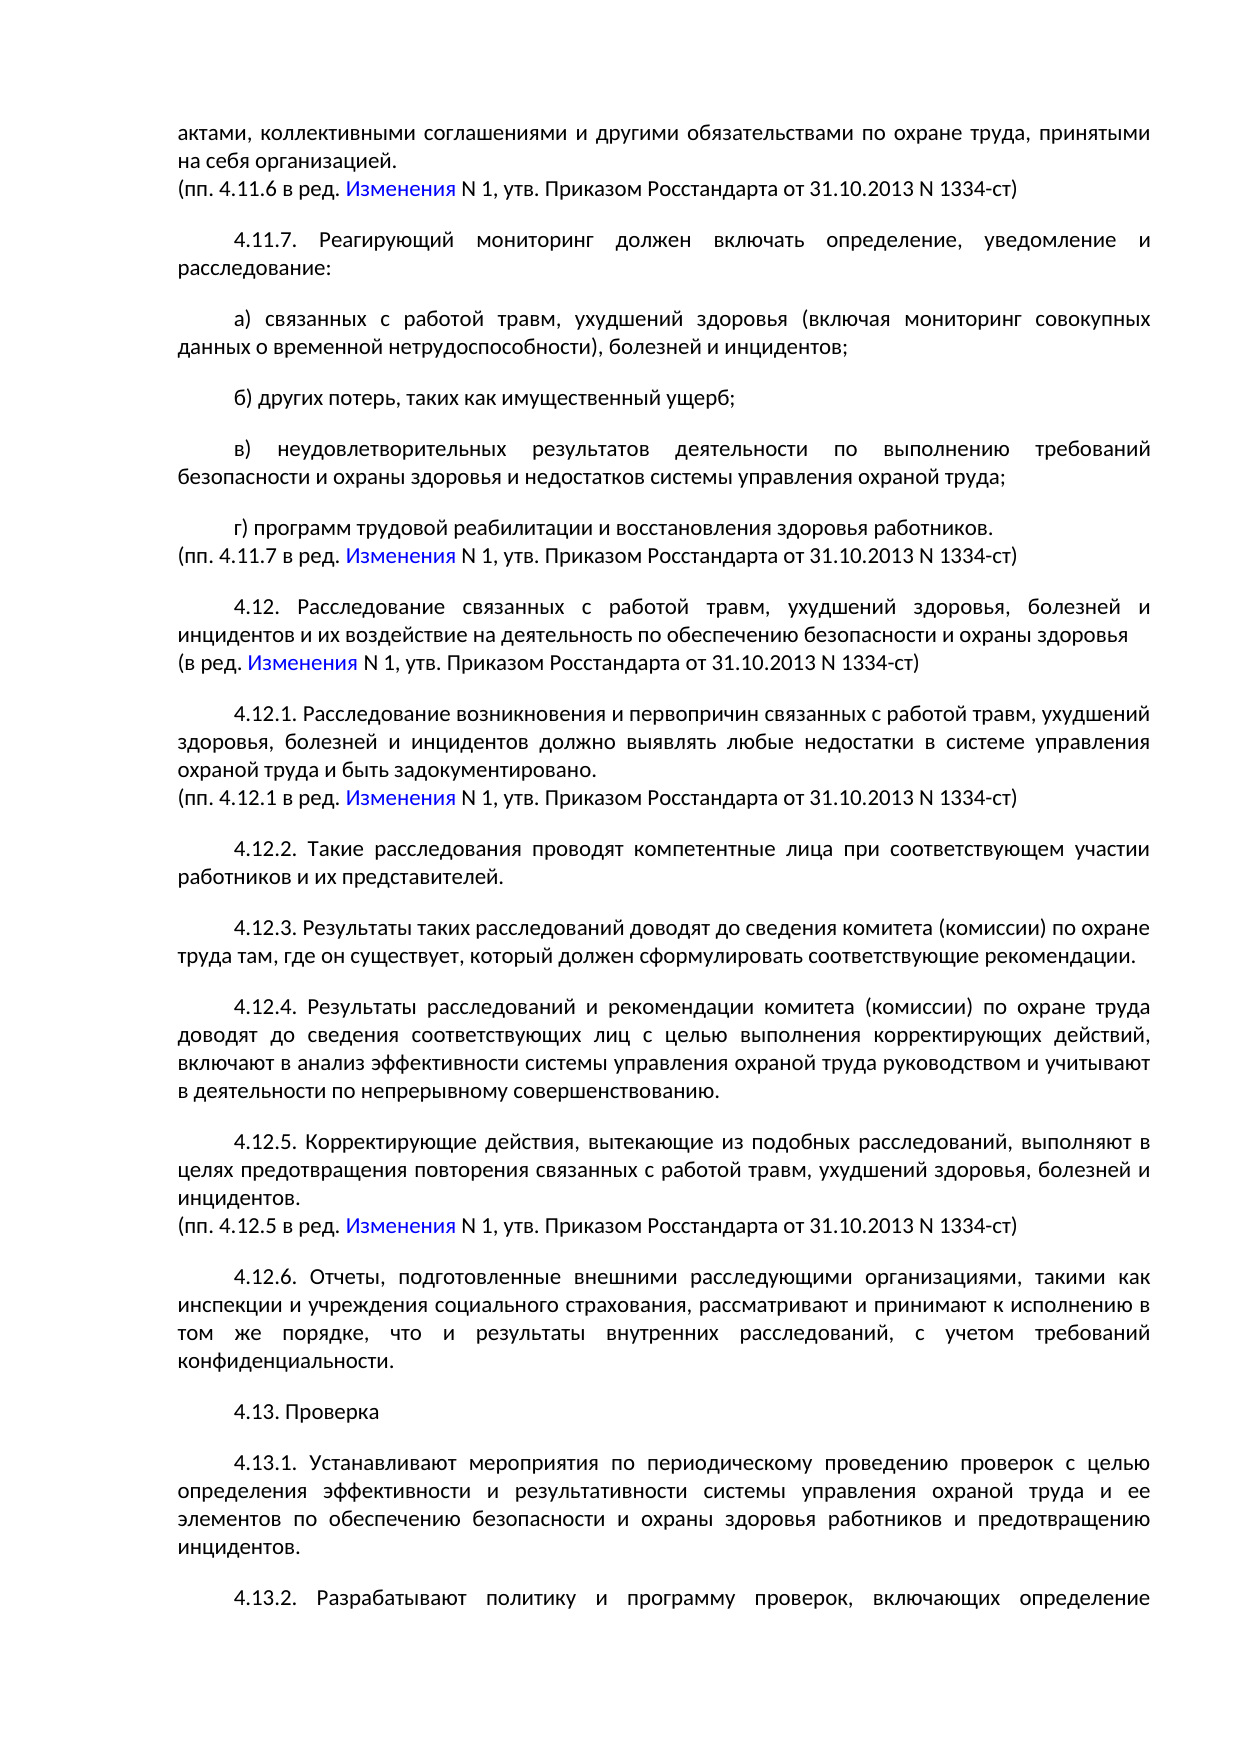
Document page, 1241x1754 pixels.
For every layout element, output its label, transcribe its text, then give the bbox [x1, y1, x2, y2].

text 4.12. Расследование связанных с работой травм, ухудшений здоровья, болезней и инцидентов и их воздействие на деятельность по обеспечению безопасности и охраны здоровья [177, 592, 1152, 648]
text (в ред. Изменения N 1, утв. Приказом Росстандарта от 31.10.2013 N 1334-ст) [177, 648, 1152, 676]
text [177, 118, 1152, 174]
text 4.13. Проверка [177, 1397, 1152, 1425]
text 4.12.1. Расследование возникновения и первопричин связанных с работой травм, ухудшений здоровья, болезней и инцидентов должно выявлять любые недостатки в системе управления охраной труда и быть задокументировано. [177, 699, 1152, 783]
text 4.12.4. Результаты расследований и рекомендации комитета (комиссии) по охране труда доводят до сведения соответствующих лиц с целью выполнения корректирующих действий, включают в анализ эффективности системы управления охраной труда руководством и учитывают в деятельности по непрерывному совершенствованию. [177, 992, 1152, 1104]
text г) программ трудовой реабилитации и восстановления здоровья работников. [177, 513, 1152, 541]
text а) связанных с работой травм, ухудшений здоровья (включая мониторинг совокупных данных о временной нетрудоспособности), болезней и инцидентов; [177, 304, 1152, 360]
text 4.13.1. Устанавливают мероприятия по периодическому проведению проверок с целью определения эффективности и результативности системы управления охраной труда и ее элементов по обеспечению безопасности и охраны здоровья работников и предотвращению инцидентов. [177, 1448, 1152, 1560]
text 4.12.6. Отчеты, подготовленные внешними расследующими организациями, такими как инспекции и учреждения социального страхования, рассматривают и принимают к исполнению в том же порядке, что и результаты внутренних расследований, с учетом требований конфиденциальности. [177, 1262, 1152, 1374]
text б) других потерь, таких как имущественный ущерб; [177, 383, 1152, 411]
text (пп. 4.12.5 в ред. Изменения N 1, утв. Приказом Росстандарта от 31.10.2013 N 1334-ст) [177, 1211, 1152, 1239]
text (пп. 4.12.1 в ред. Изменения N 1, утв. Приказом Росстандарта от 31.10.2013 N 1334-ст) [177, 783, 1152, 811]
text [177, 1583, 1152, 1611]
text 4.12.5. Корректирующие действия, вытекающие из подобных расследований, выполняют в целях предотвращения повторения связанных с работой травм, ухудшений здоровья, болезней и инцидентов. [177, 1127, 1152, 1211]
text в) неудовлетворительных результатов деятельности по выполнению требований безопасности и охраны здоровья и недостатков системы управления охраной труда; [177, 434, 1152, 490]
text 4.12.2. Такие расследования проводят компетентные лица при соответствующем участии работников и их представителей. [177, 834, 1152, 890]
text (пп. 4.11.7 в ред. Изменения N 1, утв. Приказом Росстандарта от 31.10.2013 N 1334-ст) [177, 541, 1152, 569]
text 4.11.7. Реагирующий мониторинг должен включать определение, уведомление и расследование: [177, 225, 1152, 281]
text 4.12.3. Результаты таких расследований доводят до сведения комитета (комиссии) по охране труда там, где он существует, который должен сформулировать соответствующие рекомендации. [177, 913, 1152, 969]
text (пп. 4.11.6 в ред. Изменения N 1, утв. Приказом Росстандарта от 31.10.2013 N 1334-ст) [177, 174, 1152, 202]
